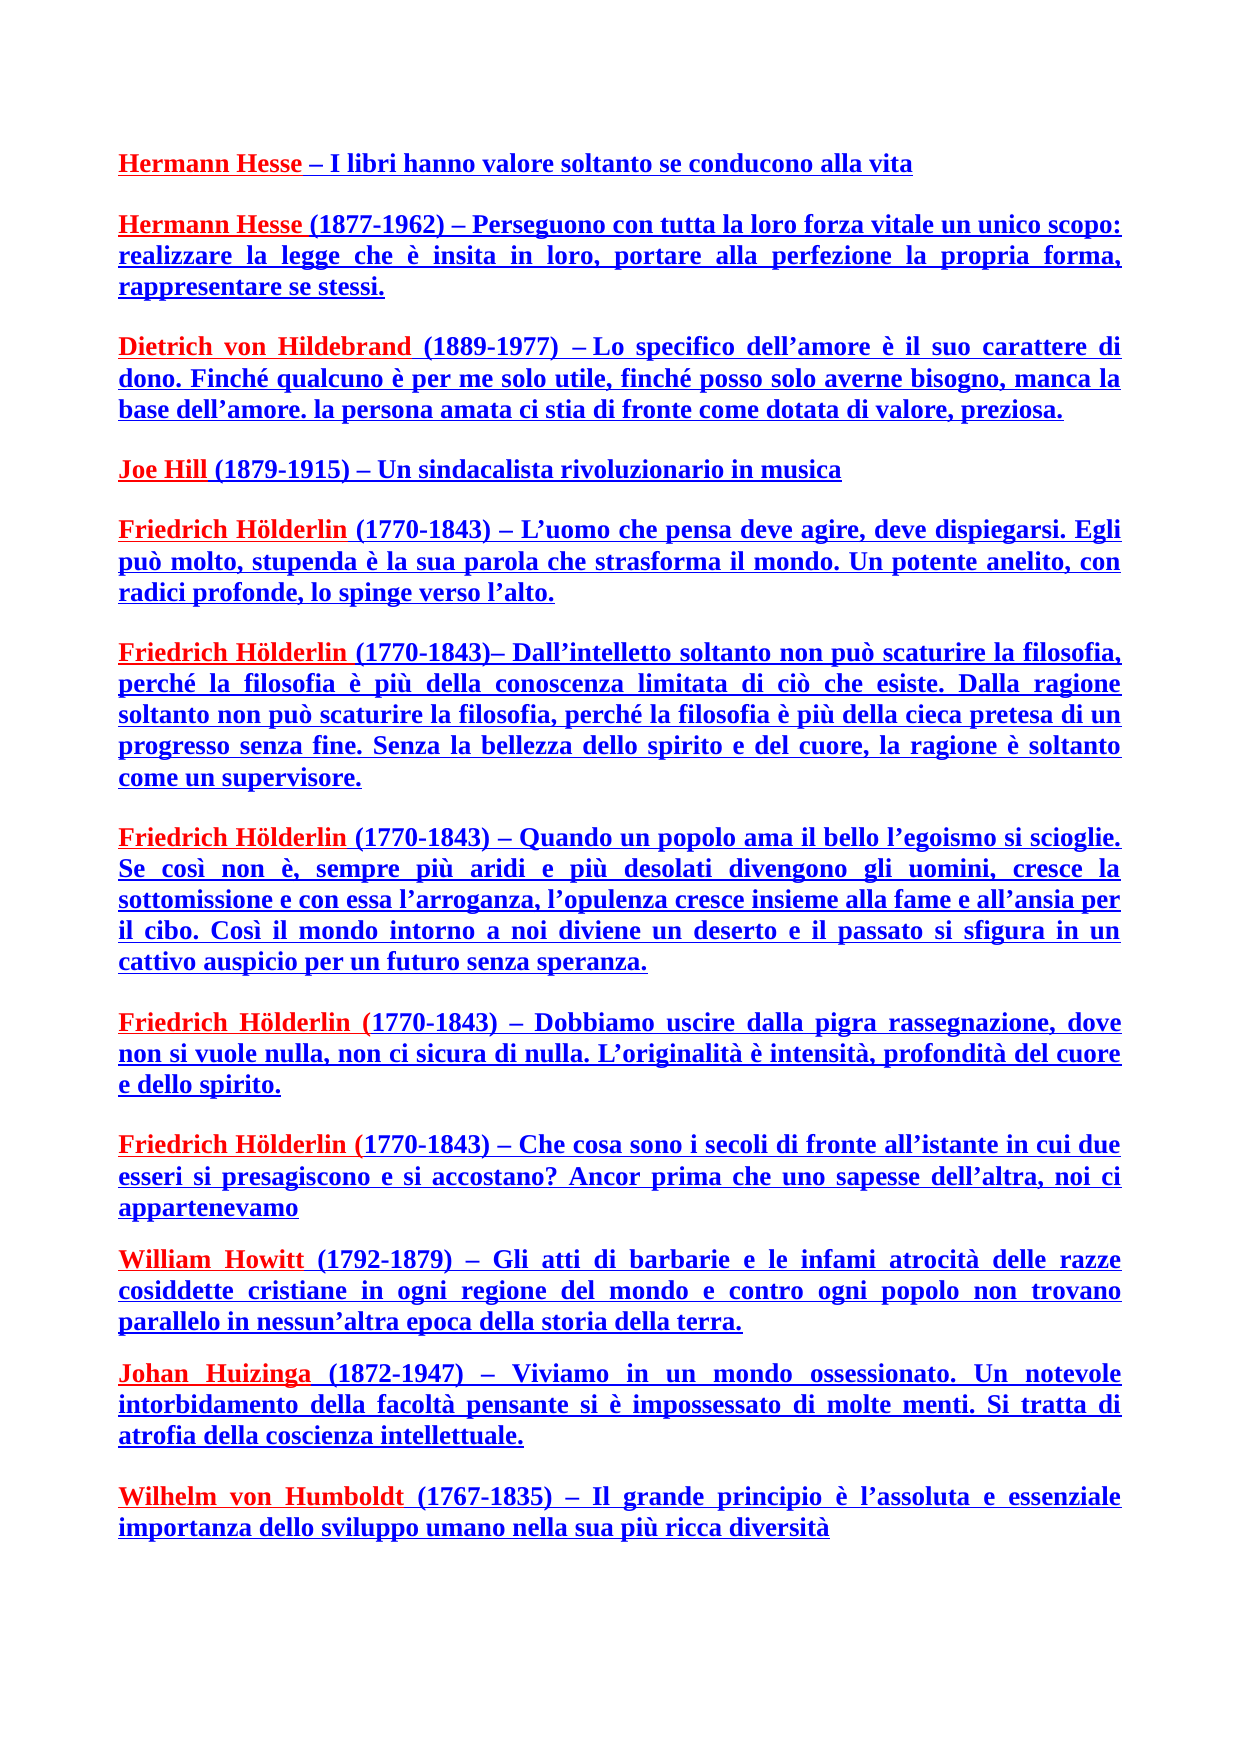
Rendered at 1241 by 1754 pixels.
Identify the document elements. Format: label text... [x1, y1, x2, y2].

text William Howitt (1792-1879) – Gli atti di barbarie e le infami atrocità delle razze cosiddette cristiane in ogni regione del mondo e contro ogni popolo non trovano parallelo in nessun’altra epoca della storia della terra. [118, 1302, 1122, 1336]
subtitle Dietrich von Hildebrand (1889-1977) – Lo specifico dell’amore è il suo carattere di dono. Finché qualcuno è per me solo utile, finché posso solo averne bisogno, manca la base dell’amore. la persona amata ci stia di fronte come dotata di valore, preziosa. [118, 359, 1122, 424]
subtitle Johan Huizinga (1872-1947) – Viviamo in un mondo ossessionato. Un notevole intorbidamento della facoltà pensante si è impossessato di molte menti. Si tratta di atrofia della coscienza intellettuale. [118, 1357, 1122, 1384]
subtitle Friedrich Hölderlin (1770-1843) – L’uomo che pensa deve agire, deve dispiegarsi. Egli può molto, stupenda è la sua parola che strasforma il mondo. Un potente anelito, con radici profonde, lo spinge verso l’alto. [118, 513, 1122, 541]
subtitle Friedrich Hölderlin (1770-1843) – Che cosa sono i secoli di fronte all’istante in cui due esseri si presagiscono e si accostano? Ancor prima che uno sapesse dell’altra, noi ci appartenevamo [118, 1188, 1122, 1222]
subtitle Joe Hill (1879-1915) – Un sindacalista rivoluzionario in musica [118, 453, 1122, 484]
subtitle Wilhelm von Humboldt (1767-1835) – Il grande principio è l’assoluta e essenziale importanza dello sviluppo umano nella sua più ricca diversità [118, 1479, 1122, 1507]
subtitle Friedrich Hölderlin (1770-1843)– Dall’intelletto soltanto non può scaturire la filosofia, perché la filosofia è più della conoscenza limitata di ciò che esiste. Dalla ragione soltanto non può scaturire la filosofia, perché la filosofia è più della cieca pretesa di un progresso senza fine. Senza la bellezza dello spirito e del cuore, la ragione è soltanto come un supervisore. [118, 758, 1122, 792]
subtitle Friedrich Hölderlin (1770-1843) – Quando un popolo ama il bello l’egoismo si scioglie. Se così non è, sempre più aridi e più desolati divengono gli uomini, cresce la sottomissione e con essa l’arroganza, l’opulenza cresce insieme alla fame e all’ansia per il cibo. Così il mondo intorno a noi diviene un deserto e il passato si sfigura in un cattivo auspicio per un futuro senza speranza. [118, 849, 1122, 977]
subtitle Friedrich Hölderlin (1770-1843)– Dall’intelletto soltanto non può scaturire la filosofia, perché la filosofia è più della conoscenza limitata di ciò che esiste. Dalla ragione soltanto non può scaturire la filosofia, perché la filosofia è più della cieca pretesa di un progresso senza fine. Senza la bellezza dello spirito e del cuore, la ragione è soltanto come un supervisore. [118, 727, 1122, 757]
subtitle Friedrich Hölderlin (1770-1843) – Dobbiamo uscire dalla pigra rassegnazione, dove non si vuole nulla, non ci sicura di nulla. L’originalità è intensità, profondità del cuore e dello spirito. [118, 1034, 1122, 1064]
text William Howitt (1792-1879) – Gli atti di barbarie e le infami atrocità delle razze cosiddette cristiane in ogni regione del mondo e contro ogni popolo non trovano parallelo in nessun’altra epoca della storia della terra. [118, 1243, 1122, 1270]
text William Howitt (1792-1879) – Gli atti di barbarie e le infami atrocità delle razze cosiddette cristiane in ogni regione del mondo e contro ogni popolo non trovano parallelo in nessun’altra epoca della storia della terra. [118, 1271, 1122, 1301]
subtitle Dietrich von Hildebrand (1889-1977) – Lo specifico dell’amore è il suo carattere di dono. Finché qualcuno è per me solo utile, finché posso solo averne bisogno, manca la base dell’amore. la persona amata ci stia di fronte come dotata di valore, preziosa. [118, 331, 1122, 358]
subtitle Friedrich Hölderlin (1770-1843) – Dobbiamo uscire dalla pigra rassegnazione, dove non si vuole nulla, non ci sicura di nulla. L’originalità è intensità, profondità del cuore e dello spirito. [118, 1006, 1122, 1033]
subtitle Hermann Hesse – I libri hanno valore soltanto se conducono alla vita [118, 148, 1122, 179]
subtitle Friedrich Hölderlin (1770-1843) – Che cosa sono i secoli di fronte all’istante in cui due esseri si presagiscono e si accostano? Ancor prima che uno sapesse dell’altra, noi ci appartenevamo [118, 1128, 1122, 1187]
subtitle Wilhelm von Humboldt (1767-1835) – Il grande principio è l’assoluta e essenziale importanza dello sviluppo umano nella sua più ricca diversità [118, 1508, 1122, 1542]
subtitle Friedrich Hölderlin (1770-1843)– Dall’intelletto soltanto non può scaturire la filosofia, perché la filosofia è più della conoscenza limitata di ciò che esiste. Dalla ragione soltanto non può scaturire la filosofia, perché la filosofia è più della cieca pretesa di un progresso senza fine. Senza la bellezza dello spirito e del cuore, la ragione è soltanto come un supervisore. [118, 636, 1122, 663]
subtitle Friedrich Hölderlin (1770-1843)– Dall’intelletto soltanto non può scaturire la filosofia, perché la filosofia è più della conoscenza limitata di ciò che esiste. Dalla ragione soltanto non può scaturire la filosofia, perché la filosofia è più della cieca pretesa di un progresso senza fine. Senza la bellezza dello spirito e del cuore, la ragione è soltanto come un supervisore. [118, 665, 1122, 694]
text Hermann Hesse (1877-1962) – Perseguono con tutta la loro forza vitale un unico scopo: realizzare la legge che è insita in loro, portare alla perfezione la propria forma, rappresentare se stessi. [118, 237, 1122, 266]
text Hermann Hesse (1877-1962) – Perseguono con tutta la loro forza vitale un unico scopo: realizzare la legge che è insita in loro, portare alla perfezione la propria forma, rappresentare se stessi. [118, 268, 1122, 301]
subtitle Friedrich Hölderlin (1770-1843) – Dobbiamo uscire dalla pigra rassegnazione, dove non si vuole nulla, non ci sicura di nulla. L’originalità è intensità, profondità del cuore e dello spirito. [118, 1066, 1122, 1099]
subtitle Johan Huizinga (1872-1947) – Viviamo in un mondo ossessionato. Un notevole intorbidamento della facoltà pensante si è impossessato di molte menti. Si tratta di atrofia della coscienza intellettuale. [118, 1386, 1122, 1415]
subtitle Johan Huizinga (1872-1947) – Viviamo in un mondo ossessionato. Un notevole intorbidamento della facoltà pensante si è impossessato di molte menti. Si tratta di atrofia della coscienza intellettuale. [118, 1417, 1122, 1450]
text Hermann Hesse (1877-1962) – Perseguono con tutta la loro forza vitale un unico scopo: realizzare la legge che è insita in loro, portare alla perfezione la propria forma, rappresentare se stessi. [118, 208, 1122, 235]
subtitle Friedrich Hölderlin (1770-1843)– Dall’intelletto soltanto non può scaturire la filosofia, perché la filosofia è più della conoscenza limitata di ciò che esiste. Dalla ragione soltanto non può scaturire la filosofia, perché la filosofia è più della cieca pretesa di un progresso senza fine. Senza la bellezza dello spirito e del cuore, la ragione è soltanto come un supervisore. [118, 696, 1122, 726]
subtitle Friedrich Hölderlin (1770-1843) – Quando un popolo ama il bello l’egoismo si scioglie. Se così non è, sempre più aridi e più desolati divengono gli uomini, cresce la sottomissione e con essa l’arroganza, l’opulenza cresce insieme alla fame e all’ansia per il cibo. Così il mondo intorno a noi diviene un deserto e il passato si sfigura in un cattivo auspicio per un futuro senza speranza. [118, 821, 1122, 848]
subtitle Friedrich Hölderlin (1770-1843) – L’uomo che pensa deve agire, deve dispiegarsi. Egli può molto, stupenda è la sua parola che strasforma il mondo. Un potente anelito, con radici profonde, lo spinge verso l’alto. [118, 542, 1122, 607]
